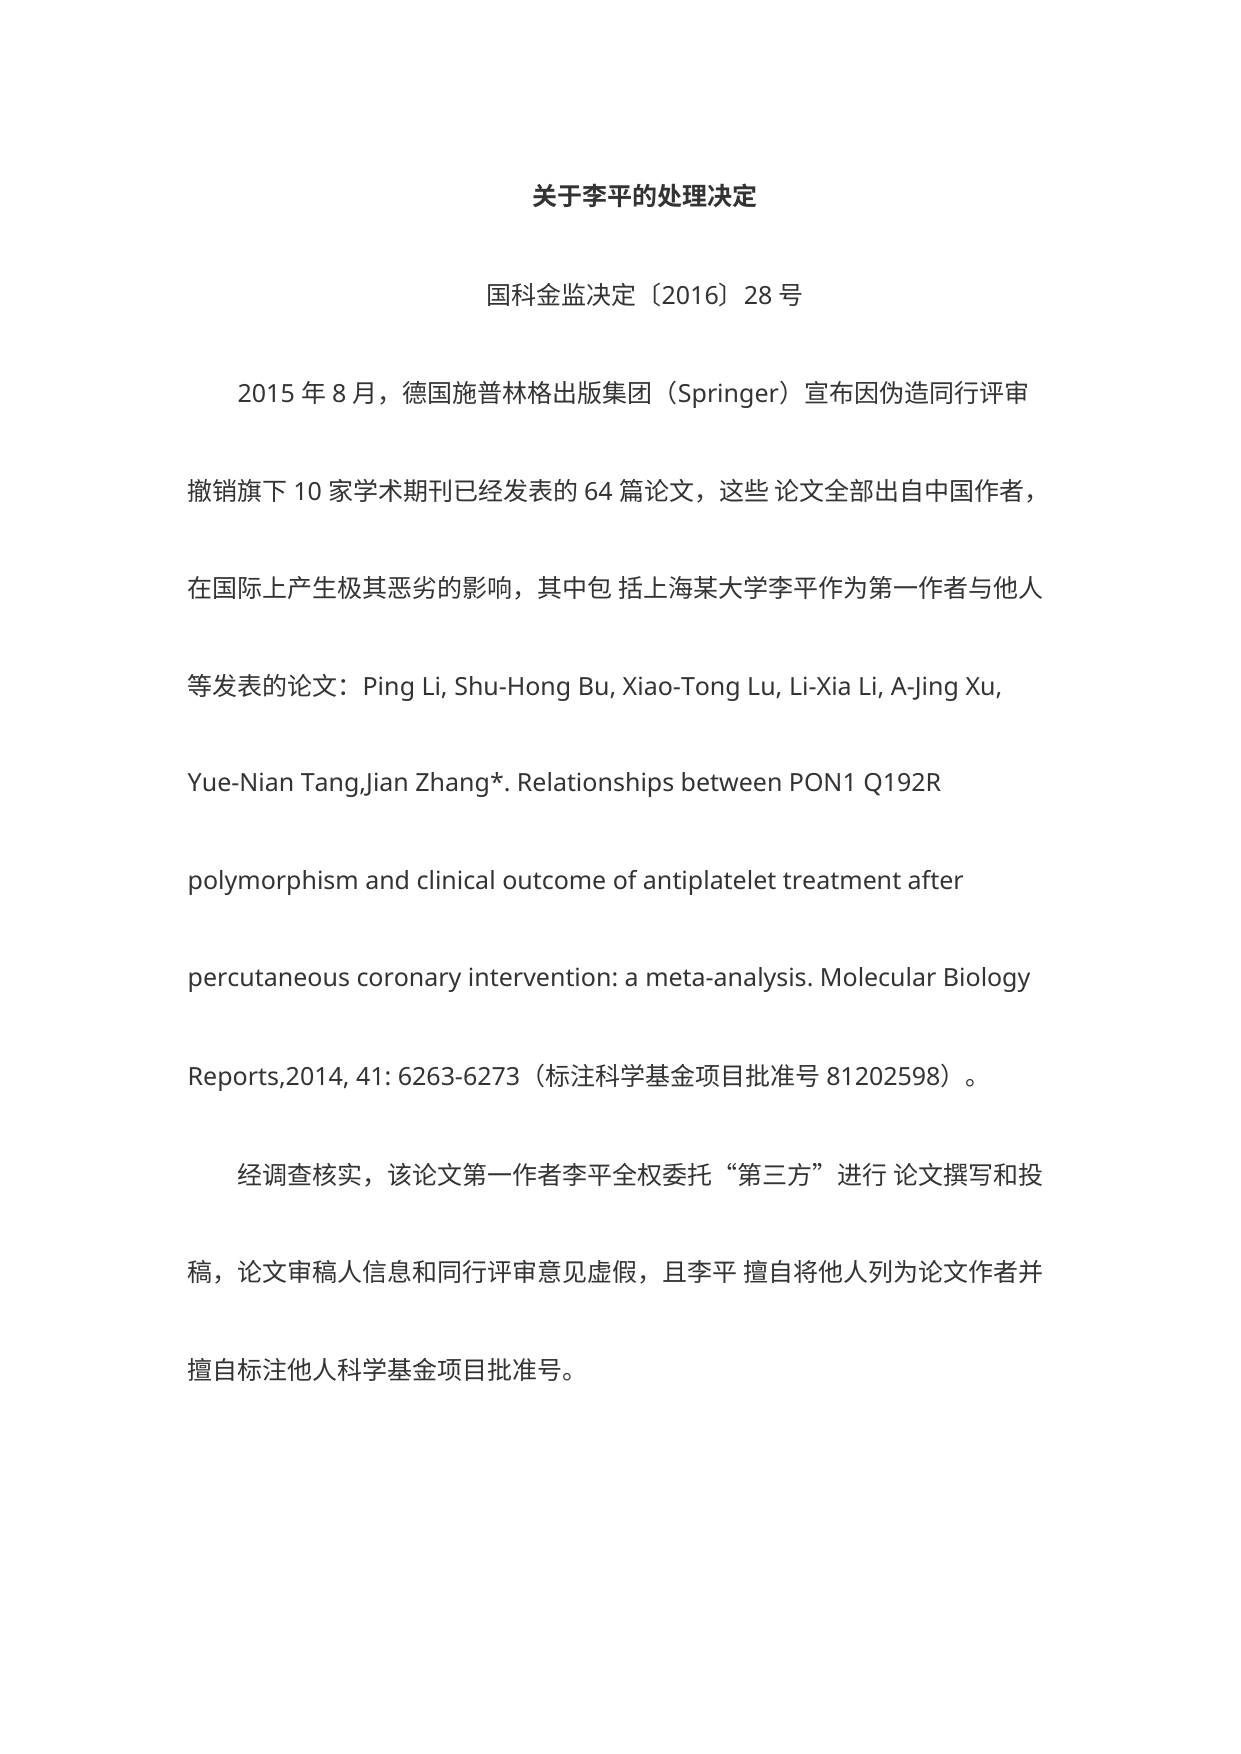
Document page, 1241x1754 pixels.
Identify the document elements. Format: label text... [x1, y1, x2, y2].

text 2015 年 8 月，德国施普林格出版集团（Springer）宣布因伪造同行评审撤销旗下 10 家学术期刊已经发表的 64 篇论文，这些 论文全部出自中国作者，在国际上产生极其恶劣的影响，其中包 括上海某大学李平作为第一作者与他人等发表的论文：Ping Li, Shu-Hong Bu, Xiao-Tong Lu, Li-Xia Li, A-Jing Xu, Yue-Nian Tang,Jian Zhang*. Relationships between PON1 Q192R polymorphism and clinical outcome of antiplatelet treatment after percutaneous coronary intervention: a meta-analysis. Molecular Biology Reports,2014, 41: 6263-6273（标注科学基金项目批准号 81202598）。 [187, 359, 1053, 1107]
text 国科金监决定〔2016〕28 号 [187, 261, 1053, 326]
text 关于李平的处理决定 [187, 162, 1053, 227]
text 经调查核实，该论文第一作者李平全权委托“第三方”进行 论文撰写和投稿，论文审稿人信息和同行评审意见虚假，且李平 擅自将他人列为论文作者并擅自标注他人科学基金项目批准号。 [187, 1141, 1053, 1401]
